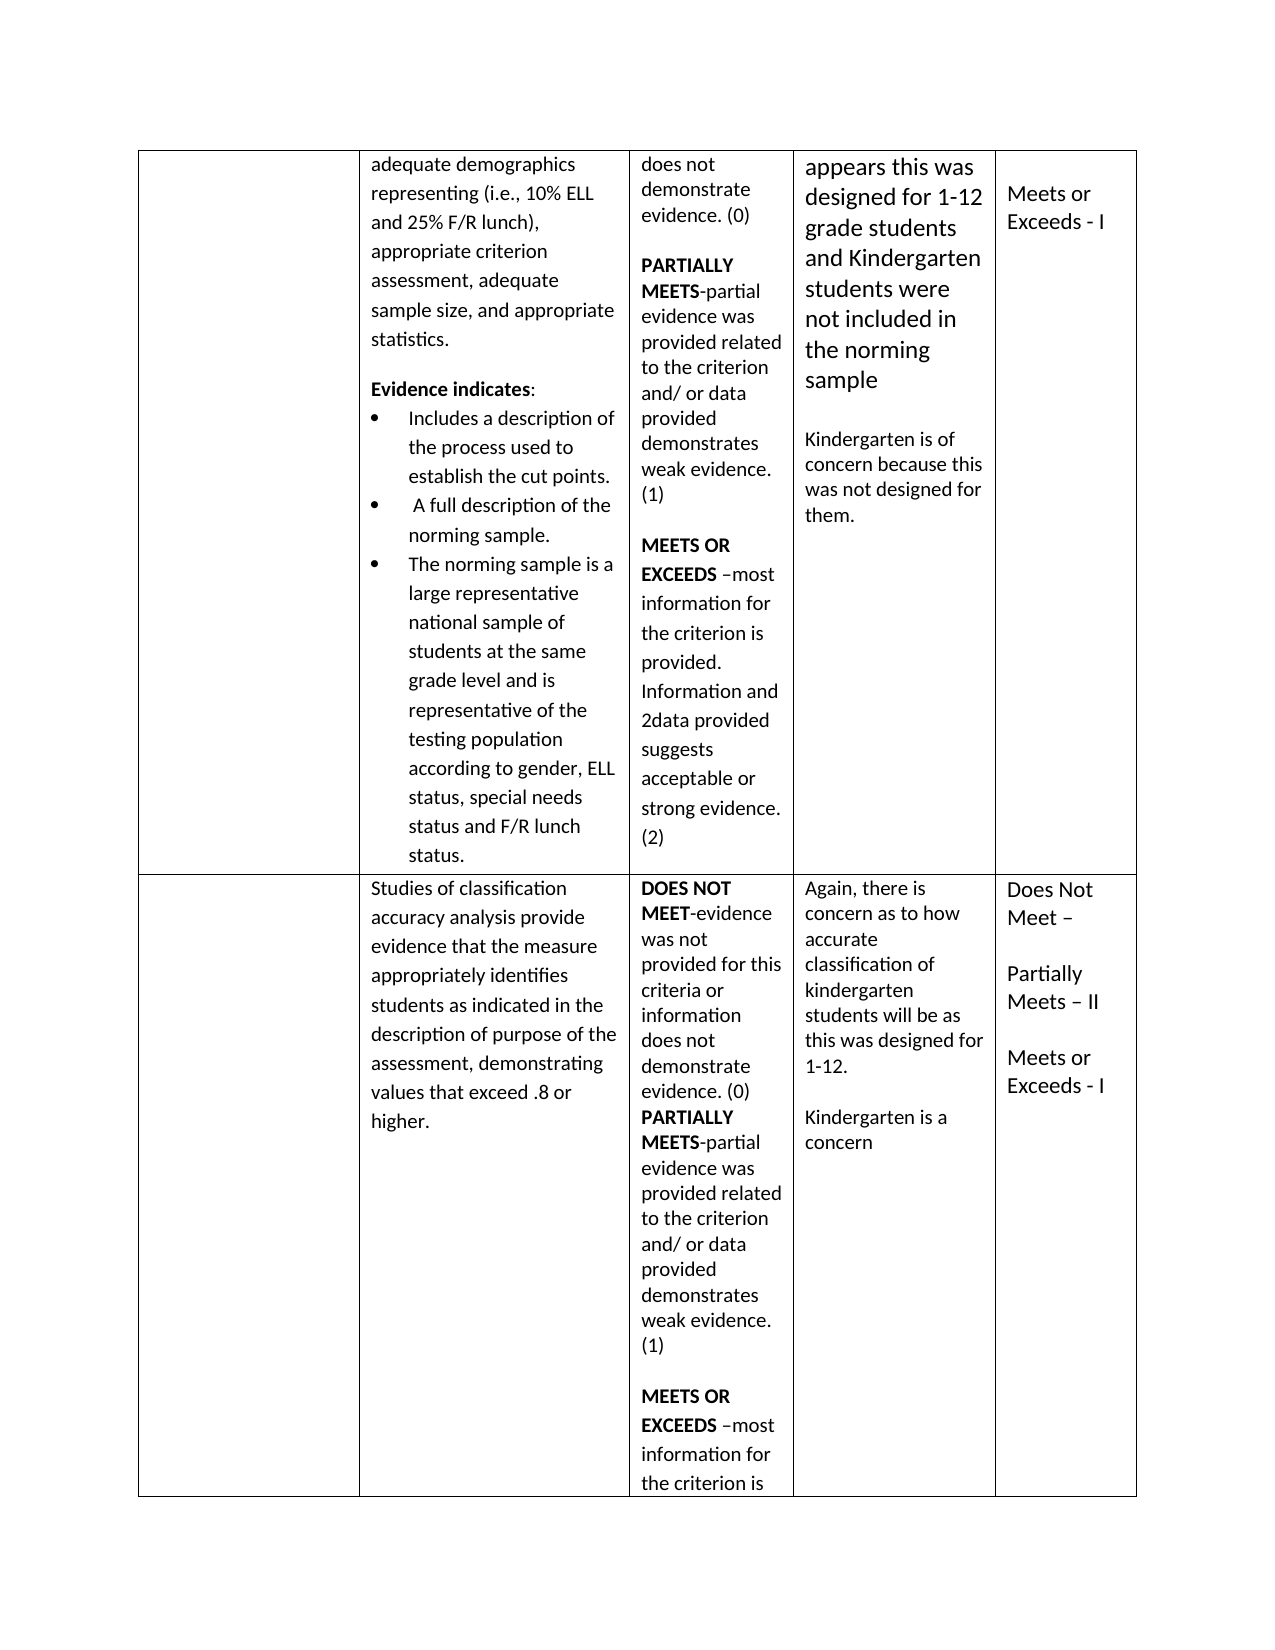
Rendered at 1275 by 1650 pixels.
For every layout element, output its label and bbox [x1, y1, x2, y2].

table_cell [996, 875, 1136, 1496]
table_cell [996, 151, 1136, 874]
table_cell [794, 875, 995, 1496]
table_cell [794, 151, 995, 874]
table_cell [360, 875, 629, 1496]
table_cell [139, 151, 359, 874]
table_cell [360, 151, 629, 874]
table_cell [139, 875, 359, 1496]
table_cell [630, 151, 793, 874]
table_cell [630, 875, 793, 1496]
